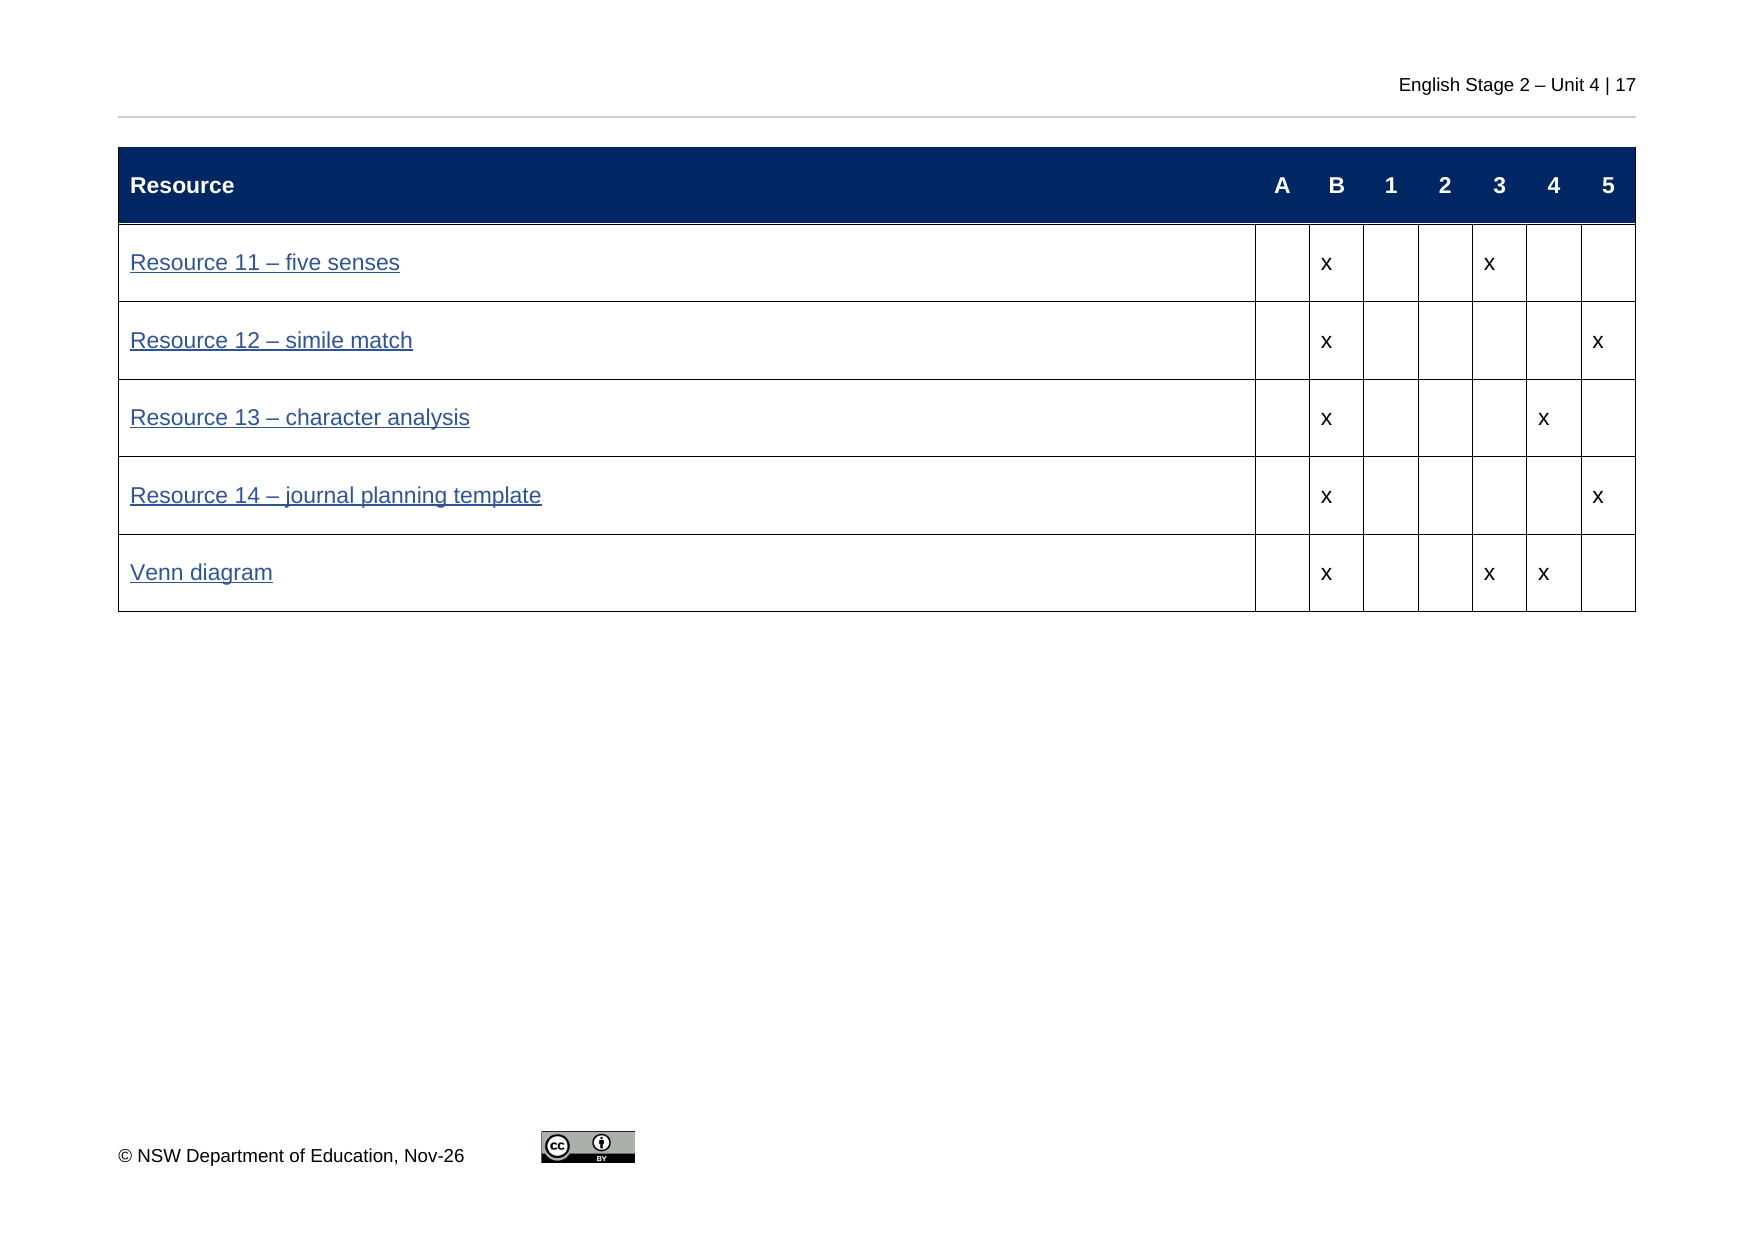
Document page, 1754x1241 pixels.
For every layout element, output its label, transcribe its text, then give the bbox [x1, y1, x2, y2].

table_cell [1473, 380, 1526, 456]
table_header 1 [1364, 147, 1418, 223]
table_cell x [1527, 380, 1581, 456]
table_cell [1256, 457, 1309, 533]
table_cell x [1310, 225, 1363, 301]
table_cell Venn diagram [119, 535, 1255, 611]
picture [541, 1131, 635, 1163]
table_cell [1256, 302, 1309, 378]
table_cell x [1310, 535, 1363, 611]
table_cell Resource 12 – simile match [119, 302, 1255, 378]
table_cell [1256, 225, 1309, 301]
table_cell [1582, 380, 1635, 456]
table_header 2 [1418, 147, 1472, 223]
table_cell x [1473, 225, 1526, 301]
table_cell x [1310, 380, 1363, 456]
table_cell Resource 14 – journal planning template [119, 457, 1255, 533]
table_cell [1419, 457, 1472, 533]
table_cell [1364, 380, 1418, 456]
table_cell [1364, 535, 1418, 611]
table_cell [1256, 535, 1309, 611]
table_header B [1309, 147, 1364, 223]
table_cell [1256, 380, 1309, 456]
table_cell [1364, 225, 1418, 301]
table_cell x [1473, 535, 1526, 611]
table_cell [1419, 380, 1472, 456]
table_cell [1527, 225, 1581, 301]
table_cell [1582, 225, 1635, 301]
table_cell [1364, 302, 1418, 378]
table_cell [1419, 225, 1472, 301]
table_cell x [1582, 302, 1635, 378]
table_cell x [1310, 457, 1363, 533]
table_header Resource [119, 147, 1255, 223]
table_cell x [1310, 302, 1363, 378]
table_cell Resource 13 – character analysis [119, 380, 1255, 456]
table_cell [1473, 302, 1526, 378]
table_cell Resource 11 – five senses [119, 225, 1255, 301]
table_cell x [1582, 457, 1635, 533]
table_cell [1364, 457, 1418, 533]
table_cell [1419, 302, 1472, 378]
table_cell x [1527, 535, 1581, 611]
table_cell [1473, 457, 1526, 533]
table_header A [1255, 147, 1309, 223]
table_header 3 [1472, 147, 1527, 223]
table_header 5 [1581, 147, 1635, 223]
table_cell [1419, 535, 1472, 611]
table_cell [1582, 535, 1635, 611]
table_header 4 [1527, 147, 1581, 223]
table_cell [1527, 457, 1581, 533]
table_cell [1527, 302, 1581, 378]
